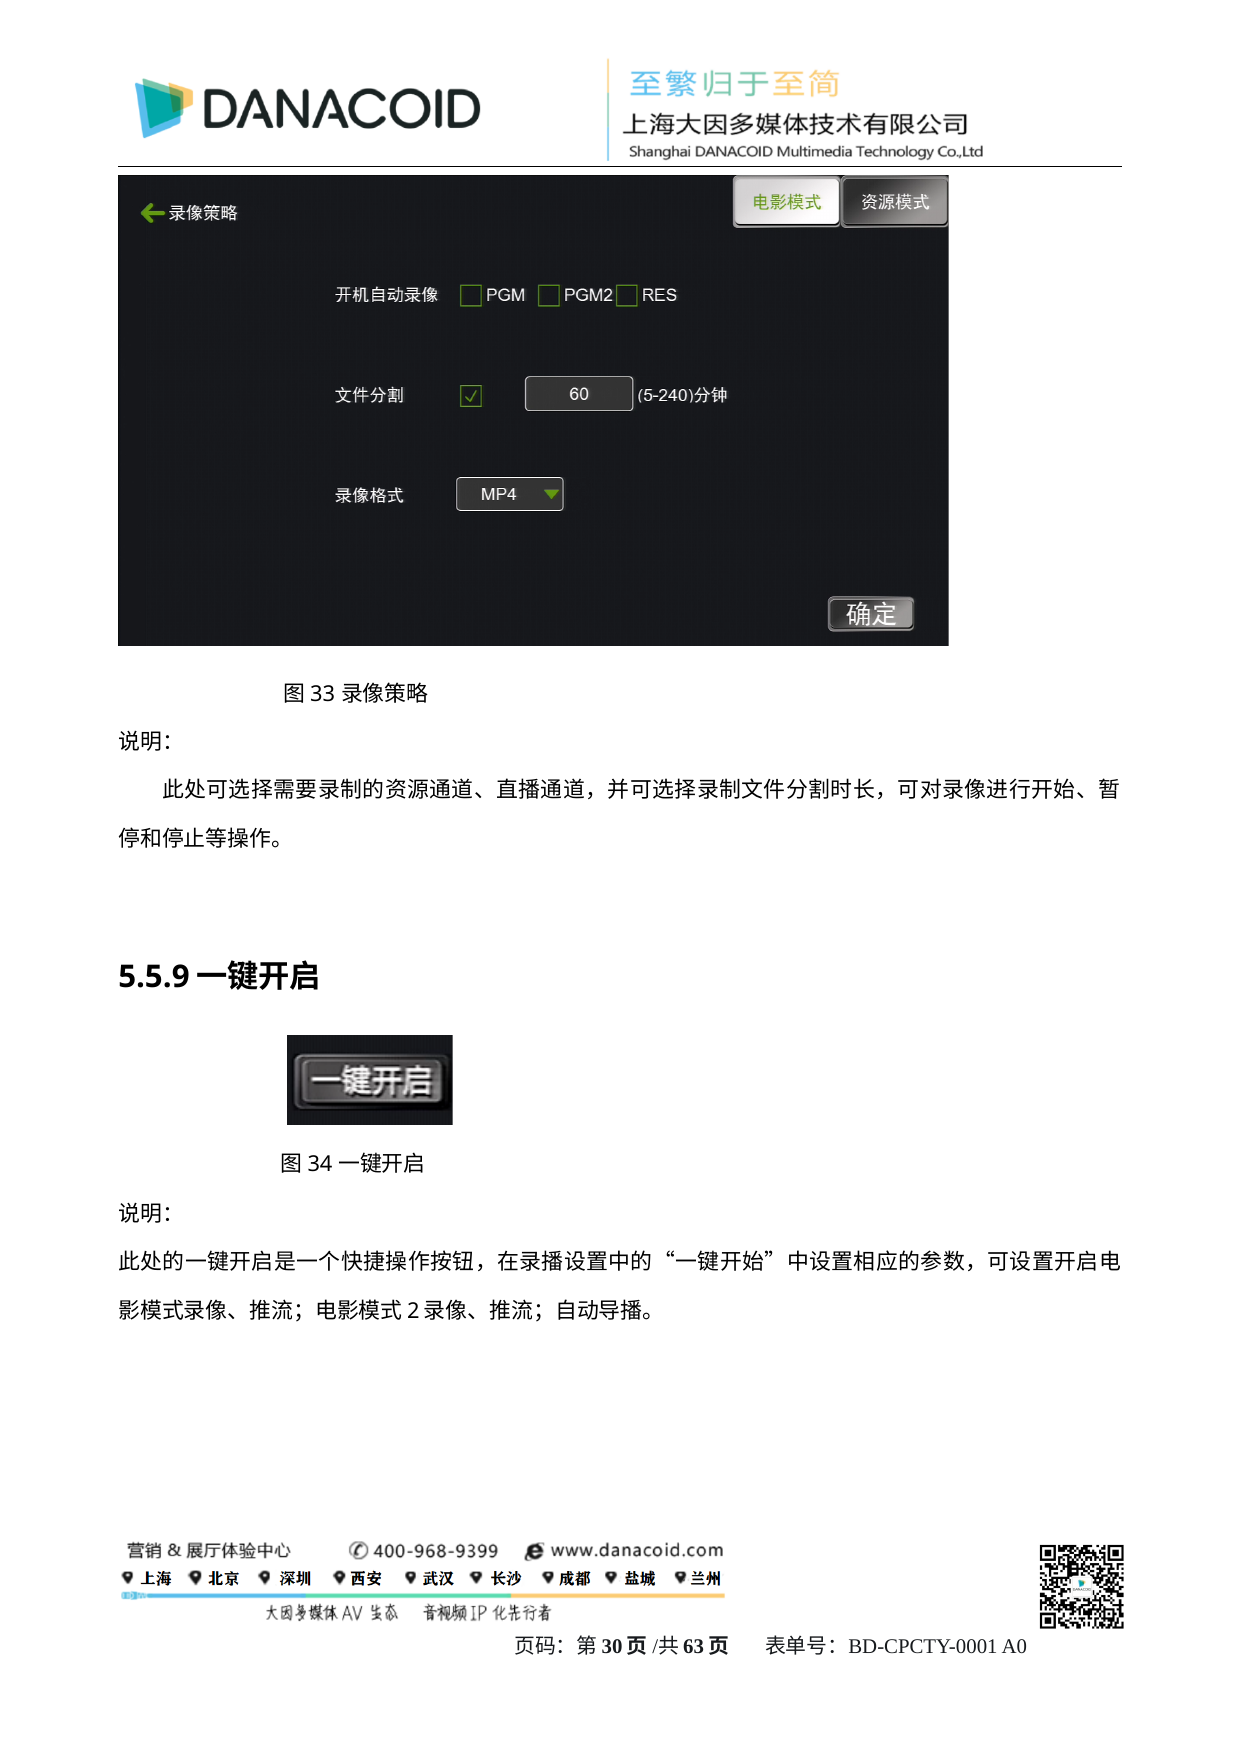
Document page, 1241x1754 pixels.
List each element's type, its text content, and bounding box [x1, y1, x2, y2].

text 图 33 录像策略 [118, 675, 1122, 708]
text 此处的一键开启是一个快捷操作按钮，在录播设置中的“一键开始”中设置相应的参数，可设置开启电影模式录像、推流；电影模式2录像、推流；自动导播。 [118, 1244, 1122, 1325]
picture [122, 52, 485, 165]
picture [1033, 1538, 1130, 1635]
text 说明： [118, 723, 1122, 756]
picture [601, 47, 992, 165]
text 此处可选择需要录制的资源通道、直播通道，并可选择录制文件分割时长，可对录像进行开始、暂停和停止等操作。 [118, 772, 1122, 853]
picture [118, 1515, 731, 1630]
picture [118, 175, 949, 646]
picture [287, 1035, 453, 1125]
text 说明： [118, 1195, 1122, 1228]
subtitle 5.5.9一键开启 [118, 941, 1122, 1006]
text 图 34 一键开启 [118, 1146, 1122, 1178]
